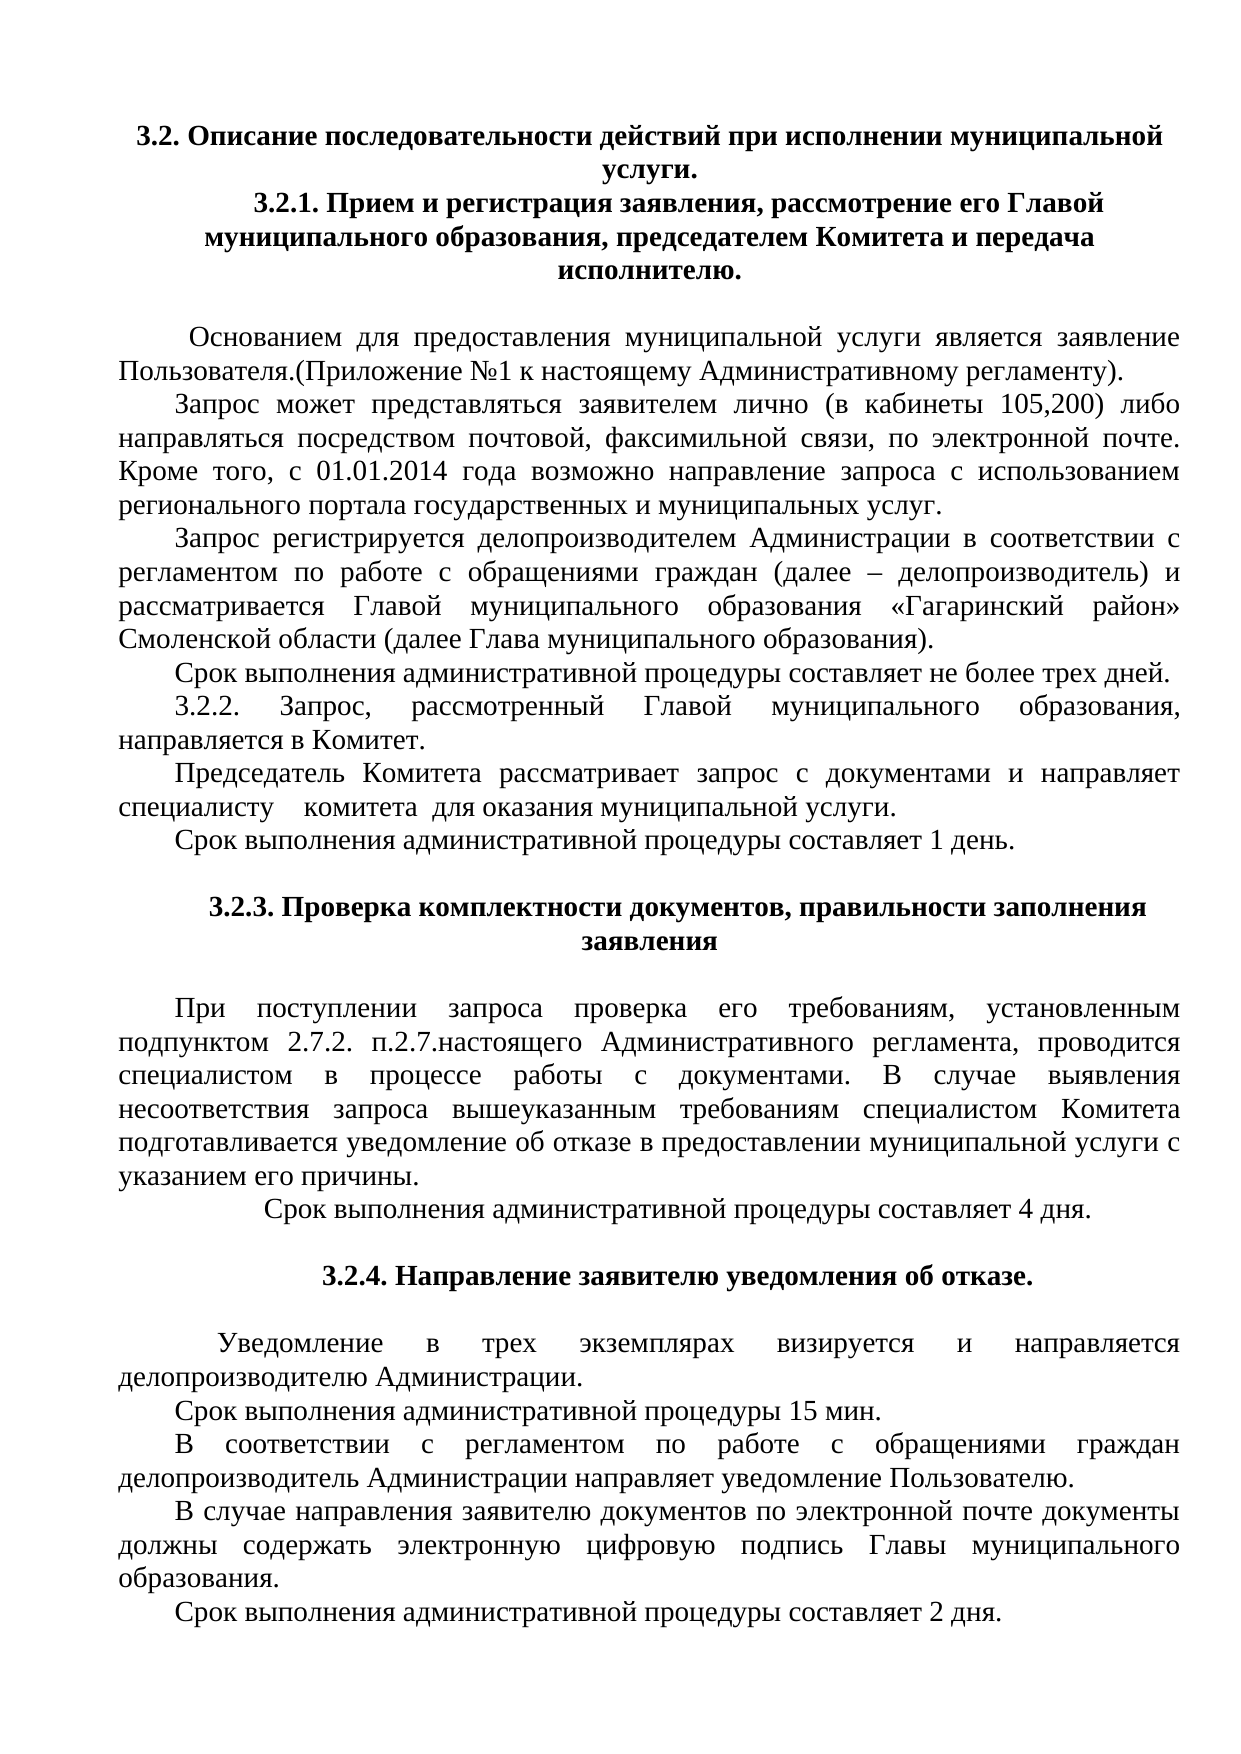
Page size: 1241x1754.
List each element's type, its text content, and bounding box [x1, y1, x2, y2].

text Запрос регистрируется делопроизводителем Администрации в соответствии с регламентом по работе с обращениями граждан (далее – делопроизводитель) и рассматривается Главой муниципального образования «Гагаринский район» Смоленской области (далее Глава муниципального образования). [118, 521, 1181, 655]
text Срок выполнения административной процедуры составляет 2 дня. [118, 1594, 1181, 1627]
text Срок выполнения административной процедуры 15 мин. [118, 1393, 1181, 1426]
text Основанием для предоставления муниципальной услуги является заявление Пользователя.(Приложение №1 к настоящему Административному регламенту). [118, 319, 1181, 386]
text 3.2.3. Проверка комплектности документов, правильности заполнения заявления [118, 889, 1181, 957]
text При поступлении запроса проверка его требованиям, установленным подпунктом 2.7.2. п.2.7.настоящего Административного регламента, проводится специалистом в процессе работы с документами. В случае выявления несоответствия запроса вышеуказанным требованиям специалистом Комитета подготавливается уведомление об отказе в предоставлении муниципальной услуги с указанием его причины. [118, 990, 1181, 1191]
text В соответствии с регламентом по работе с обращениями граждан делопроизводитель Администрации направляет уведомление Пользователю. [118, 1426, 1181, 1493]
text В случае направления заявителю документов по электронной почте документы должны содержать электронную цифровую подпись Главы муниципального образования. [118, 1493, 1181, 1594]
text 3.2.4. Направление заявителю уведомления об отказе. [118, 1258, 1181, 1292]
text Срок выполнения административной процедуры составляет 1 день. [118, 822, 1181, 856]
text 3.2. Описание последовательности действий при исполнении муниципальной услуги. [118, 118, 1181, 185]
text Уведомление в трех экземплярах визируется и направляется делопроизводителю Администрации. [118, 1326, 1181, 1393]
text Председатель Комитета рассматривает запрос с документами и направляет специалисту комитета для оказания муниципальной услуги. [118, 755, 1181, 822]
text Срок выполнения административной процедуры составляет не более трех дней. [118, 655, 1181, 688]
text Запрос может представляться заявителем лично (в кабинеты 105,200) либо направляться посредством почтовой, факсимильной связи, по электронной почте. Кроме того, с 01.01.2014 года возможно направление запроса с использованием регионального портала государственных и муниципальных услуг. [118, 386, 1181, 521]
text 3.2.2. Запрос, рассмотренный Главой муниципального образования, направляется в Комитет. [118, 688, 1181, 755]
text 3.2.1. Прием и регистрация заявления, рассмотрение его Главой муниципального образования, председателем Комитета и передача исполнителю. [118, 185, 1181, 286]
text Срок выполнения административной процедуры составляет 4 дня. [118, 1191, 1181, 1225]
